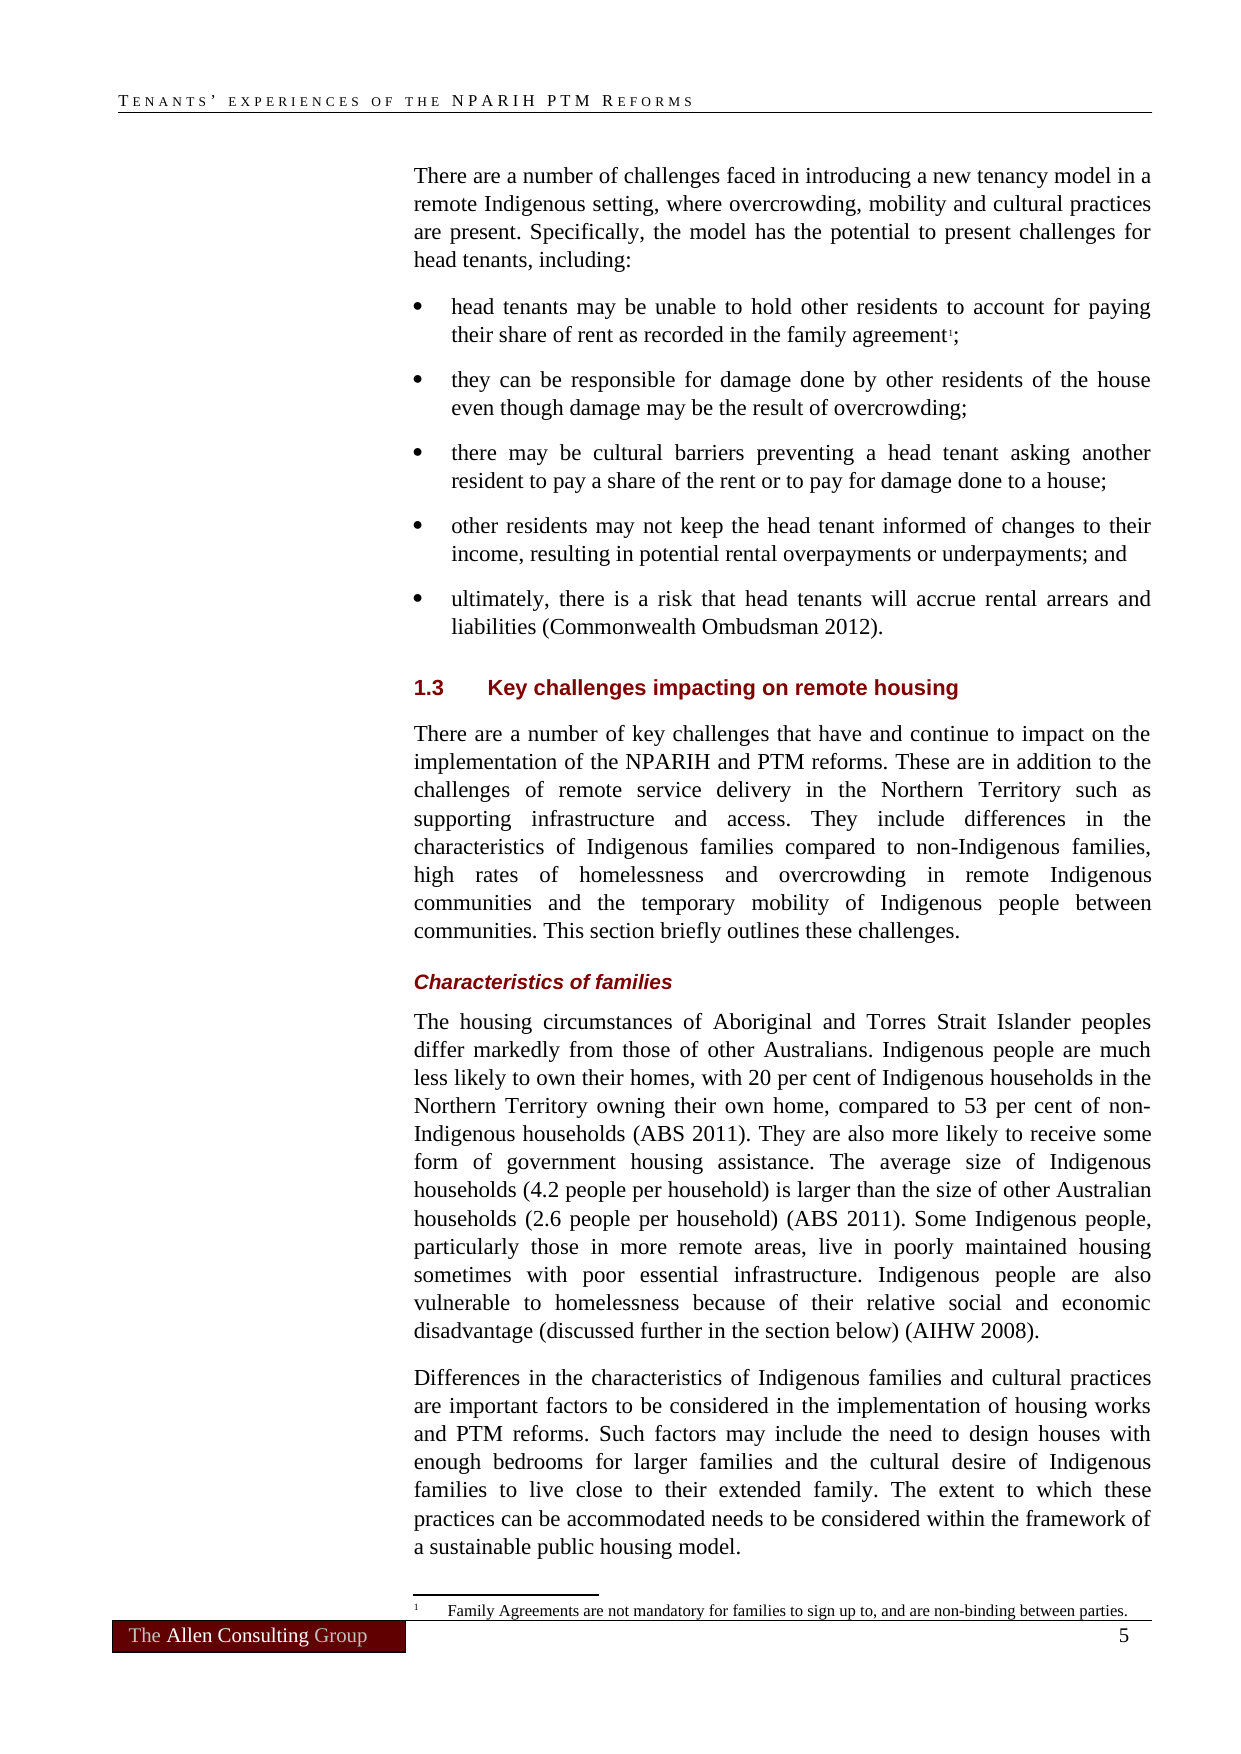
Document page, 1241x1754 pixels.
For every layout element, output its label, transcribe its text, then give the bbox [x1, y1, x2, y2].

text other residents may not keep the head tenant informed of changes to their income, resulting in potential rental overpayments or underpayments; and [413, 511, 1152, 567]
text There are a number of key challenges that have and continue to impact on the implementation of the NPARIH and PTM reforms. These are in addition to the challenges of remote service delivery in the Northern Territory such as supporting infrastructure and access. They include differences in the characteristics of Indigenous families compared to non-Indigenous families, high rates of homelessness and overcrowding in remote Indigenous communities and the temporary mobility of Indigenous people between communities. This section briefly outlines these challenges. [413, 719, 1152, 944]
text ultimately, there is a risk that head tenants will accrue rental arrears and liabilities (Commonwealth Ombudsman 2012). [413, 584, 1152, 640]
subtitle Characteristics of families [413, 969, 1147, 994]
subtitle Key challenges impacting on remote housing [413, 671, 1147, 700]
text The housing circumstances of Aboriginal and Torres Strait Islander peoples differ markedly from those of other Australians. Indigenous people are much less likely to own their homes, with 20 per cent of Indigenous households in the Northern Territory owning their own home, compared to 53 per cent of non-Indigenous households (ABS 2011). They are also more likely to receive some form of government housing assistance. The average size of Indigenous households (4.2 people per household) is larger than the size of other Australian households (2.6 people per household) (ABS 2011). Some Indigenous people, particularly those in more remote areas, live in poorly maintained housing sometimes with poor essential infrastructure. Indigenous people are also vulnerable to homelessness because of their relative social and economic disadvantage (discussed further in the section below) (AIHW 2008). [413, 1007, 1152, 1344]
text there may be cultural barriers preventing a head tenant asking another resident to pay a share of the rent or to pay for damage done to a house; [413, 438, 1152, 494]
text head tenants may be unable to hold other residents to account for paying their share of rent as recorded in the family agreement; [413, 292, 1152, 348]
text Differences in the characteristics of Indigenous families and cultural practices are important factors to be considered in the implementation of housing works and PTM reforms. Such factors may include the need to design houses with enough bedrooms for larger families and the cultural desire of Indigenous families to live close to their extended family. The extent to which these practices can be accommodated needs to be considered within the framework of a sustainable public housing model. [413, 1363, 1152, 1560]
text they can be responsible for damage done by other residents of the house even though damage may be the result of overcrowding; [413, 365, 1152, 421]
text There are a number of challenges faced in introducing a new tenancy model in a remote Indigenous setting, where overcrowding, mobility and cultural practices are present. Specifically, the model has the potential to present challenges for head tenants, including: [413, 161, 1152, 273]
